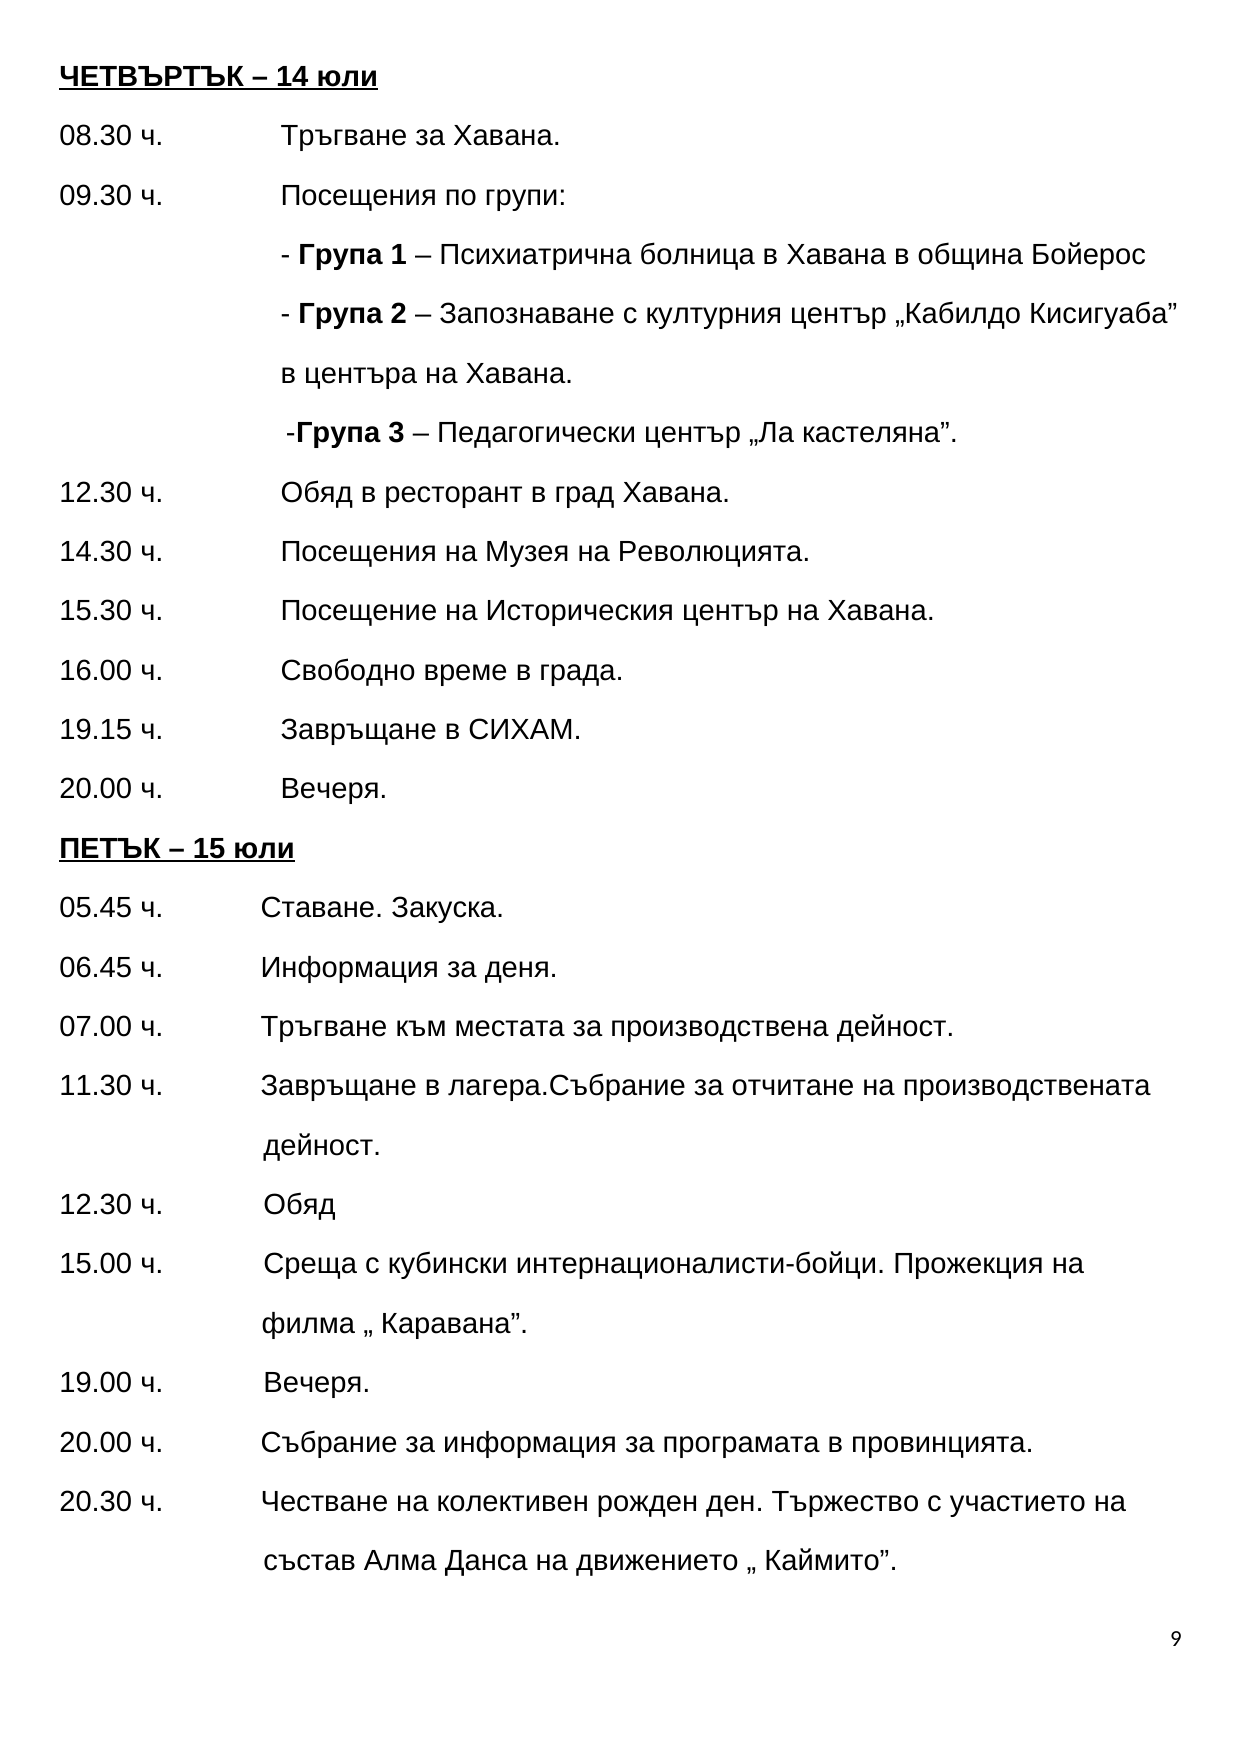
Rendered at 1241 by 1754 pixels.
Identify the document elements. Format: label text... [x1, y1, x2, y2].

text 15.30 ч. Посещение на Историческия център на Хавана. [59, 593, 1181, 627]
text ЧЕТВЪРТЪК – 14 юли [59, 59, 1181, 93]
text 06.45 ч. Информация за деня. [59, 950, 1181, 983]
text 08.30 ч. Тръгване за Хавана. [59, 118, 1181, 152]
text филма „ Каравана”. [59, 1306, 1181, 1339]
text 20.00 ч. Събрание за информация за програмата в провинцията. [59, 1425, 1181, 1458]
text 20.00 ч. Вечеря. [59, 772, 1181, 805]
text 16.00 ч. Свободно време в града. [59, 653, 1181, 686]
text -Група 3 – Педагогически център „Ла кастеляна”. [59, 415, 1181, 449]
text 20.30 ч. Честване на колективен рожден ден. Тържество с участието на [59, 1484, 1181, 1518]
text - Група 2 – Запознаване с културния център „Кабилдо Кисигуаба” [59, 297, 1181, 330]
text 05.45 ч. Ставане. Закуска. [59, 890, 1181, 924]
text ПЕТЪК – 15 юли [59, 831, 1181, 864]
text 07.00 ч. Тръгване към местата за производствена дейност. [59, 1009, 1181, 1043]
text в центъра на Хавана. [59, 356, 1181, 389]
text 09.30 ч. Посещения по групи: [59, 178, 1181, 211]
text 14.30 ч. Посещения на Музея на Революцията. [59, 534, 1181, 568]
text - Група 1 – Психиатрична болница в Хавана в община Бойерос [59, 237, 1181, 271]
text 19.15 ч. Завръщане в СИХАМ. [59, 712, 1181, 746]
text дейност. [59, 1128, 1181, 1161]
text 12.30 ч. Обяд [59, 1187, 1181, 1221]
text 12.30 ч. Обяд в ресторант в град Хавана. [59, 475, 1181, 508]
text 19.00 ч. Вечеря. [59, 1365, 1181, 1399]
text състав Алма Данса на движението „ Каймито”. [59, 1543, 1181, 1577]
text 15.00 ч. Среща с кубински интернационалисти-бойци. Прожекция на [59, 1247, 1181, 1280]
text 11.30 ч. Завръщане в лагера.Събрание за отчитане на производствената [59, 1068, 1181, 1102]
